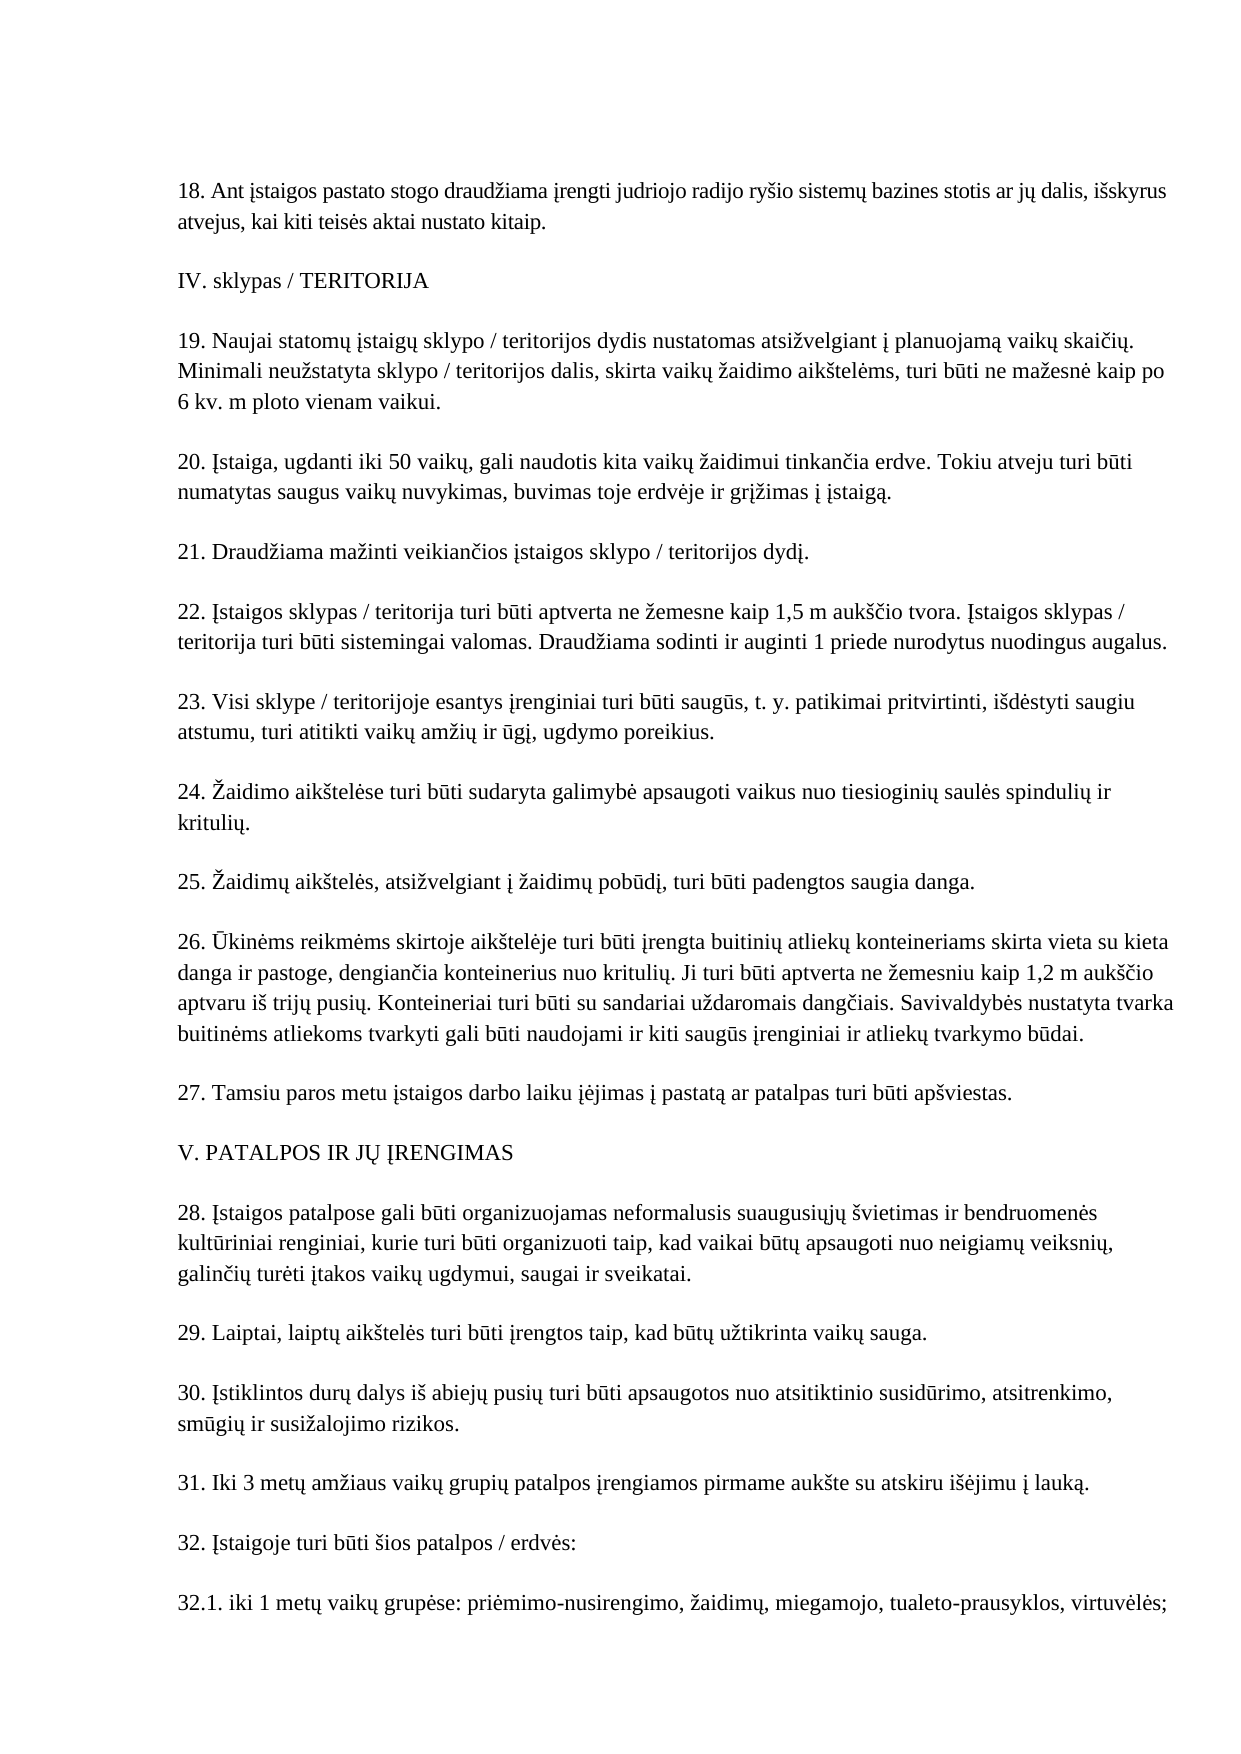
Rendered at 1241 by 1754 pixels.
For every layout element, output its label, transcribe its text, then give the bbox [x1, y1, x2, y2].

text 29. Laiptai, laiptų aikštelės turi būti įrengtos taip, kad būtų užtikrinta vaikų sauga. [177, 1319, 1181, 1346]
text 25. Žaidimų aikštelės, atsižvelgiant į žaidimų pobūdį, turi būti padengtos saugia danga. [177, 868, 1181, 895]
text 18. Ant įstaigos pastato stogo draudžiama įrengti judriojo radijo ryšio sistemų bazines stotis ar jų dalis, išskyrus atvejus, kai kiti teisės aktai nustato kitaip. [177, 177, 1181, 234]
text 26. Ūkinėms reikmėms skirtoje aikštelėje turi būti įrengta buitinių atliekų konteineriams skirta vieta su kieta danga ir pastoge, dengiančia konteinerius nuo kritulių. Ji turi būti aptverta ne žemesniu kaip 1,2 m aukščio aptvaru iš trijų pusių. Konteineriai turi būti su sandariai uždaromais dangčiais. Savivaldybės nustatyta tvarka buitinėms atliekoms tvarkyti gali būti naudojami ir kiti saugūs įrenginiai ir atliekų tvarkymo būdai. [177, 928, 1181, 1046]
text 28. Įstaigos patalpose gali būti organizuojamas neformalusis suaugusiųjų švietimas ir bendruomenės kultūriniai renginiai, kurie turi būti organizuoti taip, kad vaikai būtų apsaugoti nuo neigiamų veiksnių, galinčių turėti įtakos vaikų ugdymui, saugai ir sveikatai. [177, 1199, 1181, 1286]
text 32.1. iki 1 metų vaikų grupėse: priėmimo-nusirengimo, žaidimų, miegamojo, tualeto-prausyklos, virtuvėlės; [177, 1589, 1181, 1615]
text 21. Draudžiama mažinti veikiančios įstaigos sklypo / teritorijos dydį. [177, 538, 1181, 564]
text 19. Naujai statomų įstaigų sklypo / teritorijos dydis nustatomas atsižvelgiant į planuojamą vaikų skaičių. Minimali neužstatyta sklypo / teritorijos dalis, skirta vaikų žaidimo aikštelėms, turi būti ne mažesnė kaip po 6 kv. m ploto vienam vaikui. [177, 327, 1181, 414]
text 27. Tamsiu paros metu įstaigos darbo laiku įėjimas į pastatą ar patalpas turi būti apšviestas. [177, 1079, 1181, 1106]
text 22. Įstaigos sklypas / teritorija turi būti aptverta ne žemesne kaip 1,5 m aukščio tvora. Įstaigos sklypas / teritorija turi būti sistemingai valomas. Draudžiama sodinti ir auginti 1 priede nurodytus nuodingus augalus. [177, 598, 1181, 654]
text 23. Visi sklype / teritorijoje esantys įrenginiai turi būti saugūs, t. y. patikimai pritvirtinti, išdėstyti saugiu atstumu, turi atitikti vaikų amžių ir ūgį, ugdymo poreikius. [177, 688, 1181, 745]
text 31. Iki 3 metų amžiaus vaikų grupių patalpos įrengiamos pirmame aukšte su atskiru išėjimu į lauką. [177, 1469, 1181, 1496]
text V. PATALPOS IR JŲ ĮRENGIMAS [177, 1139, 1181, 1165]
text 20. Įstaiga, ugdanti iki 50 vaikų, gali naudotis kita vaikų žaidimui tinkančia erdve. Tokiu atveju turi būti numatytas saugus vaikų nuvykimas, buvimas toje erdvėje ir grįžimas į įstaigą. [177, 448, 1181, 505]
text 32. Įstaigoje turi būti šios patalpos / erdvės: [177, 1529, 1181, 1555]
text IV. sklypas / TERITORIJA [177, 267, 1181, 294]
text 30. Įstiklintos durų dalys iš abiejų pusių turi būti apsaugotos nuo atsitiktinio susidūrimo, atsitrenkimo, smūgių ir susižalojimo rizikos. [177, 1379, 1181, 1436]
text 24. Žaidimo aikštelėse turi būti sudaryta galimybė apsaugoti vaikus nuo tiesioginių saulės spindulių ir kritulių. [177, 778, 1181, 835]
